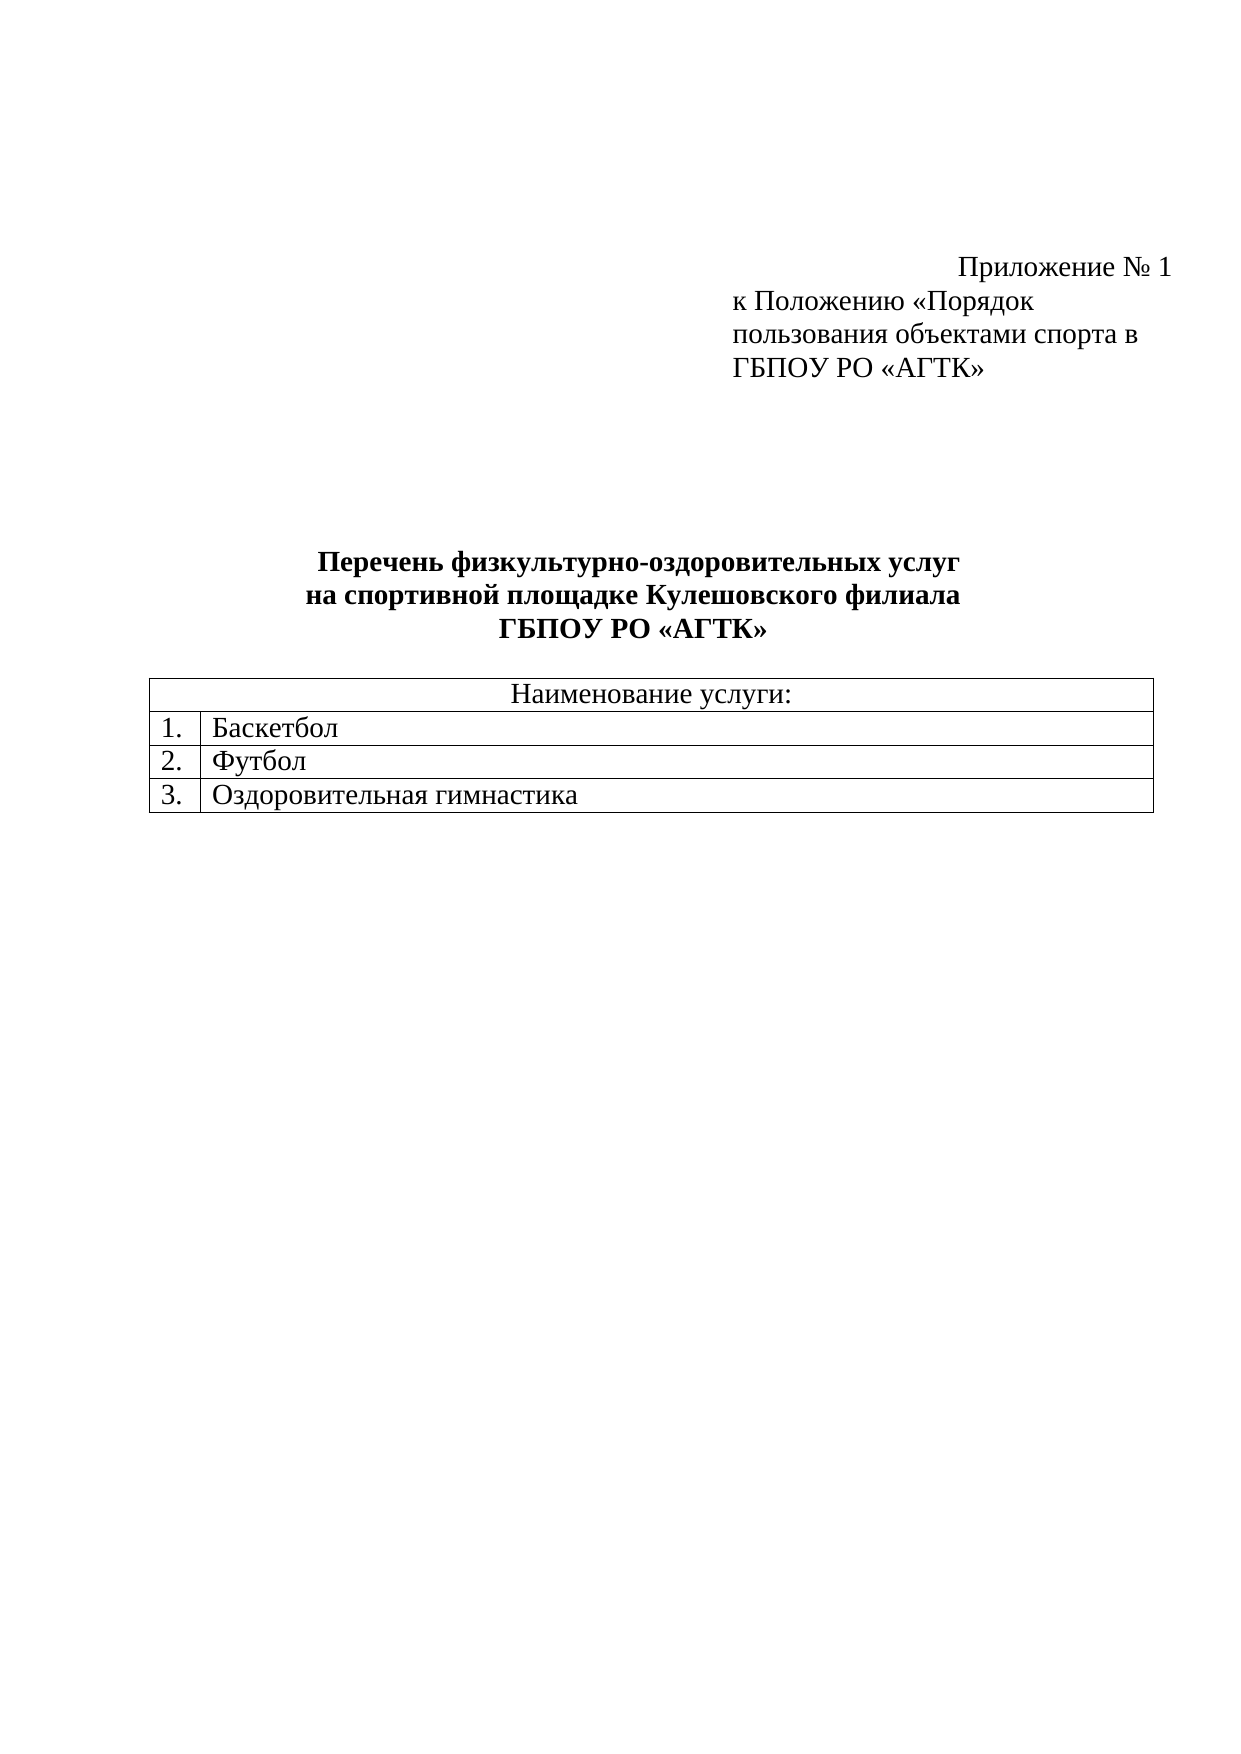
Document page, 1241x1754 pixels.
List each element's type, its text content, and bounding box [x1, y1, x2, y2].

table_header Наименование услуги: [150, 679, 1153, 711]
table_cell 3. [150, 779, 200, 812]
table_cell 1. [150, 712, 200, 745]
table_cell 2. [150, 746, 200, 778]
subtitle Перечень физкультурно-оздоровительных услуг на спортивной площадке Кулешовского филиала ГБПОУ РО «АГТК» [305, 544, 961, 644]
table_cell Оздоровительная гимнастика [201, 779, 1153, 812]
text Приложение № 1 к Положению «Порядок пользования объектами спорта в ГБПОУ РО «АГТК» [732, 249, 1174, 384]
table_cell Баскетбол [201, 712, 1153, 745]
table_cell Футбол [201, 746, 1153, 778]
